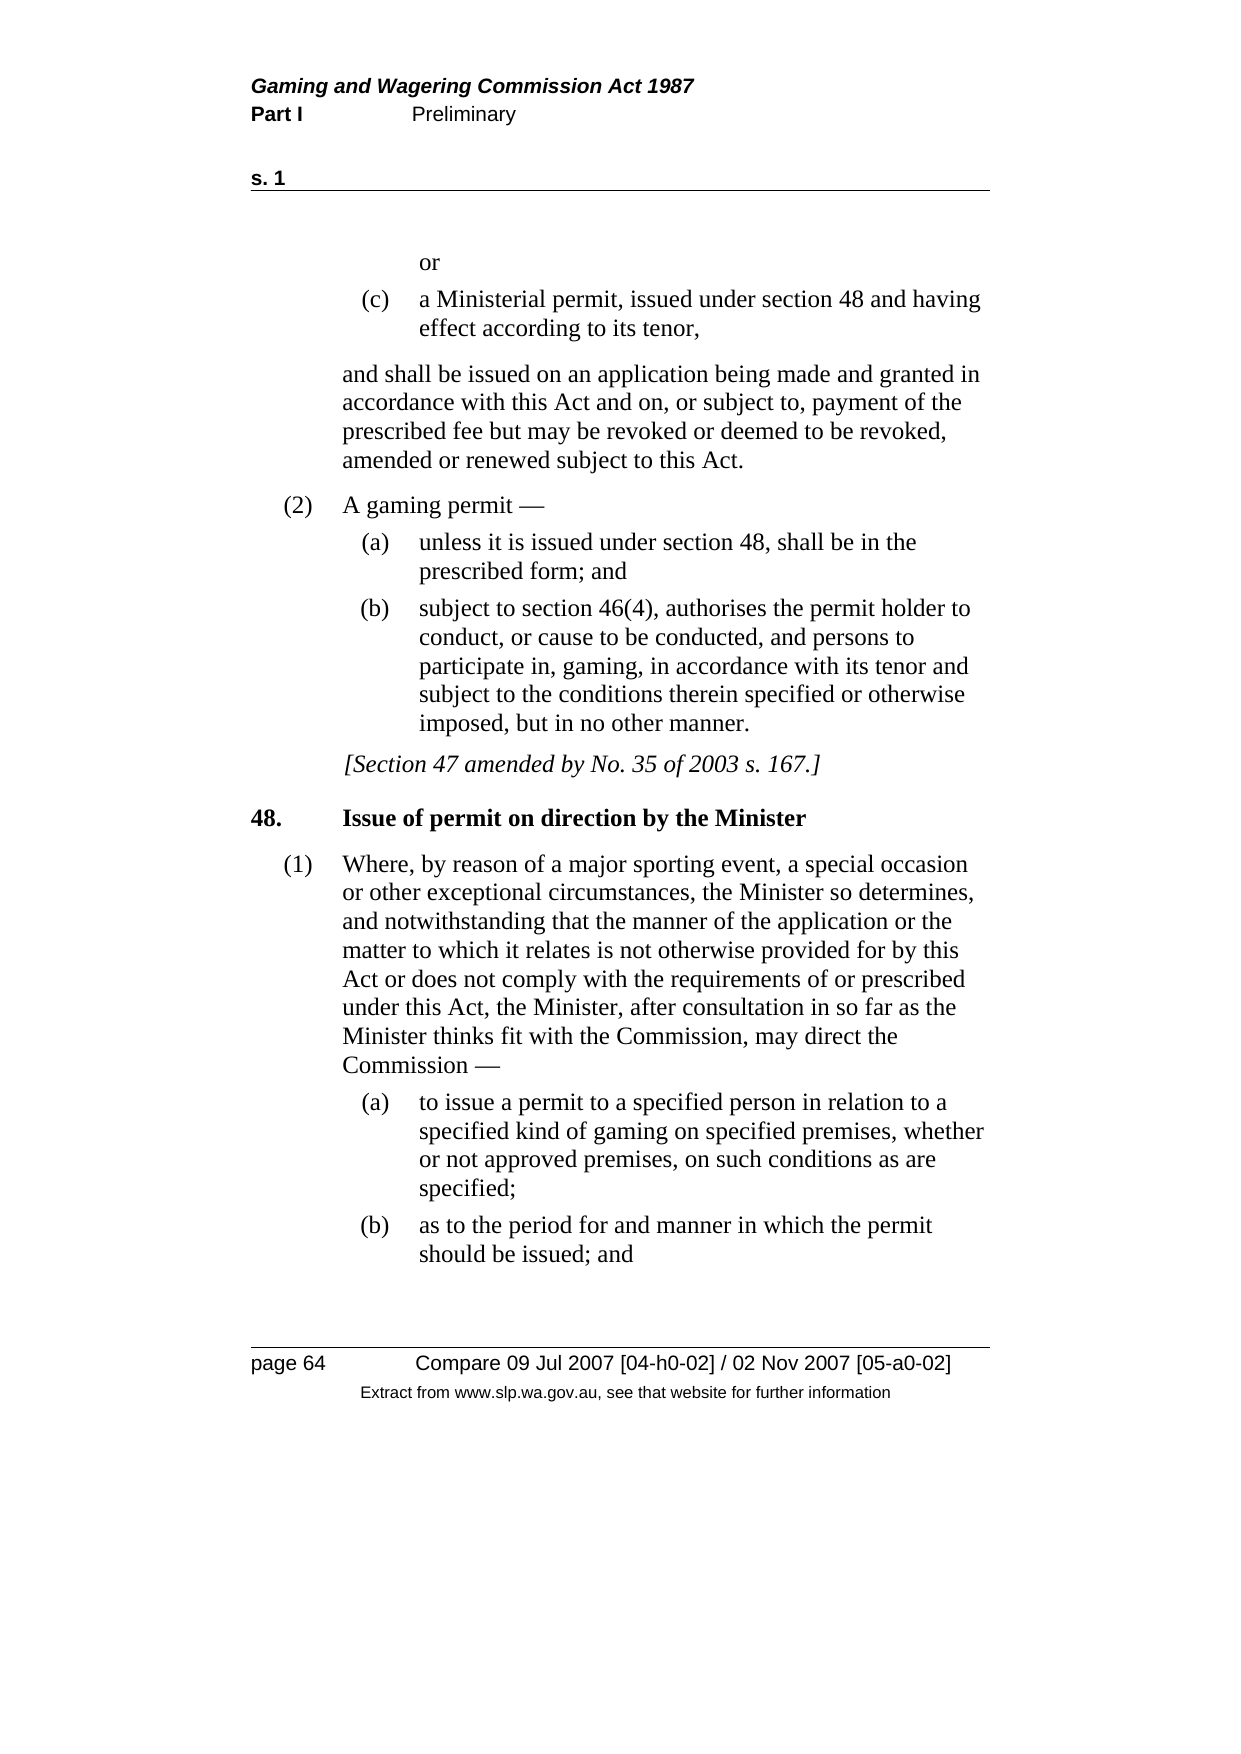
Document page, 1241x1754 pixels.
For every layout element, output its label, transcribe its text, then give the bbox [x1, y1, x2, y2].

text (c) a Ministerial permit, issued under section 48 and having effect according to its tenor, [251, 284, 990, 342]
text and shall be issued on an application being made and granted in accordance with this Act and on, or subject to, payment of the prescribed fee but may be revoked or deemed to be revoked, amended or renewed subject to this Act. [251, 359, 990, 474]
text (b) subject to section 46(4), authorises the permit holder to conduct, or cause to be conducted, and persons to participate in, gaming, in accordance with its tenor and subject to the conditions therein specified or otherwise imposed, but in no other manner. [251, 593, 990, 737]
text or [251, 247, 990, 276]
text (b) as to the period for and manner in which the permit should be issued; and [251, 1210, 990, 1268]
text (2) A gaming permit — [251, 490, 990, 519]
text (a) unless it is issued under section 48, shall be in the prescribed form; and [251, 527, 990, 585]
text (a) to issue a permit to a specified person in relation to a specified kind of gaming on specified premises, whether or not approved premises, on such conditions as are specified; [251, 1087, 990, 1202]
text (1) Where, by reason of a major sporting event, a special occasion or other exceptional circumstances, the Minister so determines, and notwithstanding that the manner of the application or the matter to which it relates is not otherwise provided for by this Act or does not comply with the requirements of or prescribed under this Act, the Minister, after consultation in so far as the Minister thinks fit with the Commission, may direct the Commission — [251, 849, 990, 1079]
text [Section 47 amended by No. 35 of 2003 s. 167.] [251, 749, 990, 778]
subtitle 48. Issue of permit on direction by the Minister [251, 803, 990, 832]
